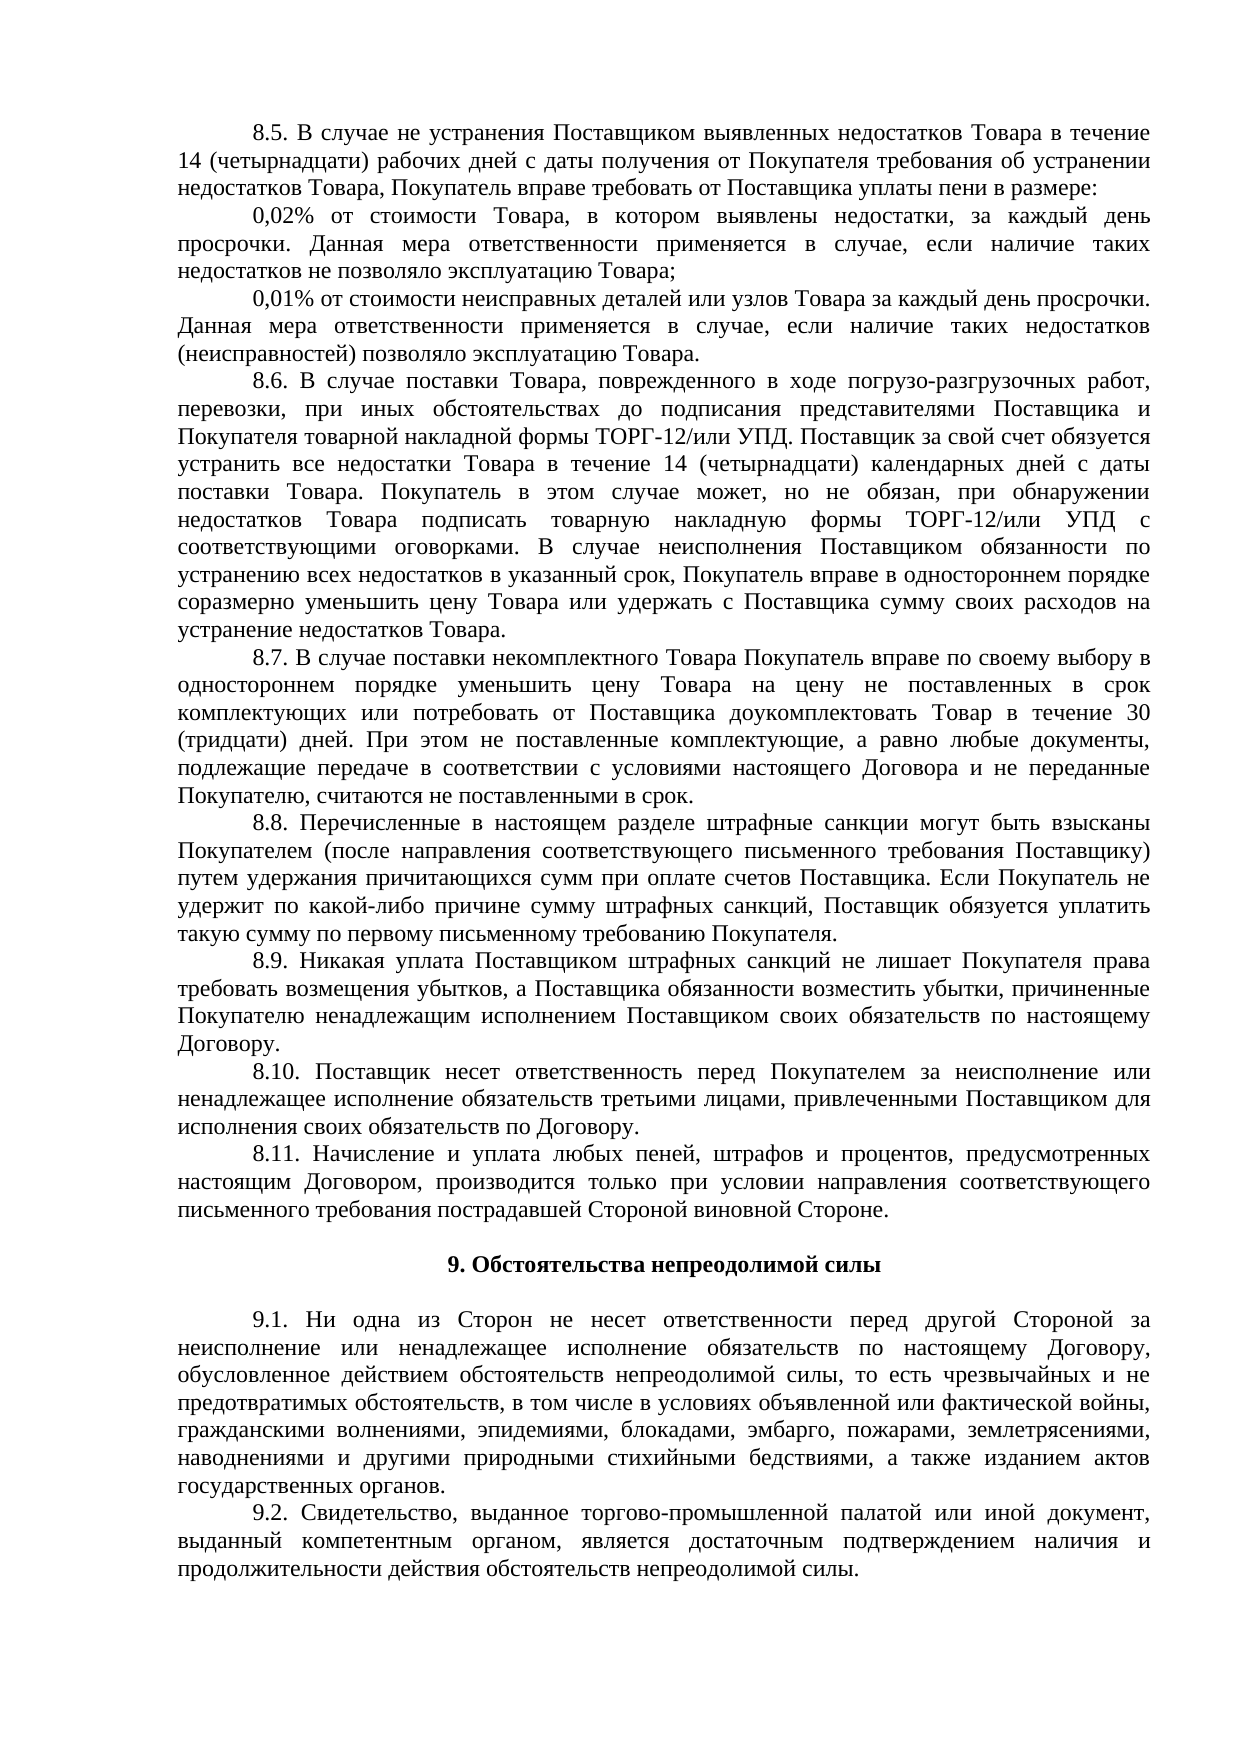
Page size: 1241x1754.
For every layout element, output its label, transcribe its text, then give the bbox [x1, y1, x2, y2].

text 8.6. В случае поставки Товара, поврежденного в ходе погрузо-разгрузочных работ, перевозки, при иных обстоятельствах до подписания представителями Поставщика и Покупателя товарной накладной формы ТОРГ-12/или УПД. Поставщик за свой счет обязуется устранить все недостатки Товара в течение 14 (четырнадцати) календарных дней с даты поставки Товара. Покупатель в этом случае может, но не обязан, при обнаружении недостатков Товара подписать товарную накладную формы ТОРГ-12/или УПД с соответствующими оговорками. В случае неисполнения Поставщиком обязанности по устранению всех недостатков в указанный срок, Покупатель вправе в одностороннем порядке соразмерно уменьшить цену Товара или удержать с Поставщика сумму своих расходов на устранение недостатков Товара. [177, 367, 1152, 643]
text 0,02% от стоимости Товара, в котором выявлены недостатки, за каждый день просрочки. Данная мера ответственности применяется в случае, если наличие таких недостатков не позволяло эксплуатацию Товара; [177, 201, 1152, 284]
text 8.11. Начисление и уплата любых пеней, штрафов и процентов, предусмотренных настоящим Договором, производится только при условии направления соответствующего письменного требования пострадавшей Стороной виновной Стороне. [177, 1139, 1152, 1222]
text 8.5. В случае не устранения Поставщиком выявленных недостатков Товара в течение 14 (четырнадцати) рабочих дней с даты получения от Покупателя требования об устранении недостатков Товара, Покупатель вправе требовать от Поставщика уплаты пени в размере: [177, 118, 1152, 201]
text 8.9. Никакая уплата Поставщиком штрафных санкций не лишает Покупателя права требовать возмещения убытков, а Поставщика обязанности возместить убытки, причиненные Покупателю ненадлежащим исполнением Поставщиком своих обязательств по настоящему Договору. [177, 946, 1152, 1057]
text 8.7. В случае поставки некомплектного Товара Покупатель вправе по своему выбору в одностороннем порядке уменьшить цену Товара на цену не поставленных в срок комплектующих или потребовать от Поставщика доукомплектовать Товар в течение 30 (тридцати) дней. При этом не поставленные комплектующие, а равно любые документы, подлежащие передаче в соответствии с условиями настоящего Договора и не переданные Покупателю, считаются не поставленными в срок. [177, 643, 1152, 808]
text 9. Обстоятельства непреодолимой силы [177, 1250, 1152, 1277]
text 9.1. Ни одна из Сторон не несет ответственности перед другой Стороной за неисполнение или ненадлежащее исполнение обязательств по настоящему Договору, обусловленное действием обстоятельств непреодолимой силы, то есть чрезвычайных и не предотвратимых обстоятельств, в том числе в условиях объявленной или фактической войны, гражданскими волнениями, эпидемиями, блокадами, эмбарго, пожарами, землетрясениями, наводнениями и другими природными стихийными бедствиями, а также изданием актов государственных органов. [177, 1305, 1152, 1498]
text 8.10. Поставщик несет ответственность перед Покупателем за неисполнение или ненадлежащее исполнение обязательств третьими лицами, привлеченными Поставщиком для исполнения своих обязательств по Договору. [177, 1057, 1152, 1139]
text 0,01% от стоимости неисправных деталей или узлов Товара за каждый день просрочки. Данная мера ответственности применяется в случае, если наличие таких недостатков (неисправностей) позволяло эксплуатацию Товара. [177, 284, 1152, 367]
text 9.2. Свидетельство, выданное торгово-промышленной палатой или иной документ, выданный компетентным органом, является достаточным подтверждением наличия и продолжительности действия обстоятельств непреодолимой силы. [177, 1498, 1152, 1581]
text 8.8. Перечисленные в настоящем разделе штрафные санкции могут быть взысканы Покупателем (после направления соответствующего письменного требования Поставщику) путем удержания причитающихся сумм при оплате счетов Поставщика. Если Покупатель не удержит по какой-либо причине сумму штрафных санкций, Поставщик обязуется уплатить такую сумму по первому письменному требованию Покупателя. [177, 808, 1152, 946]
